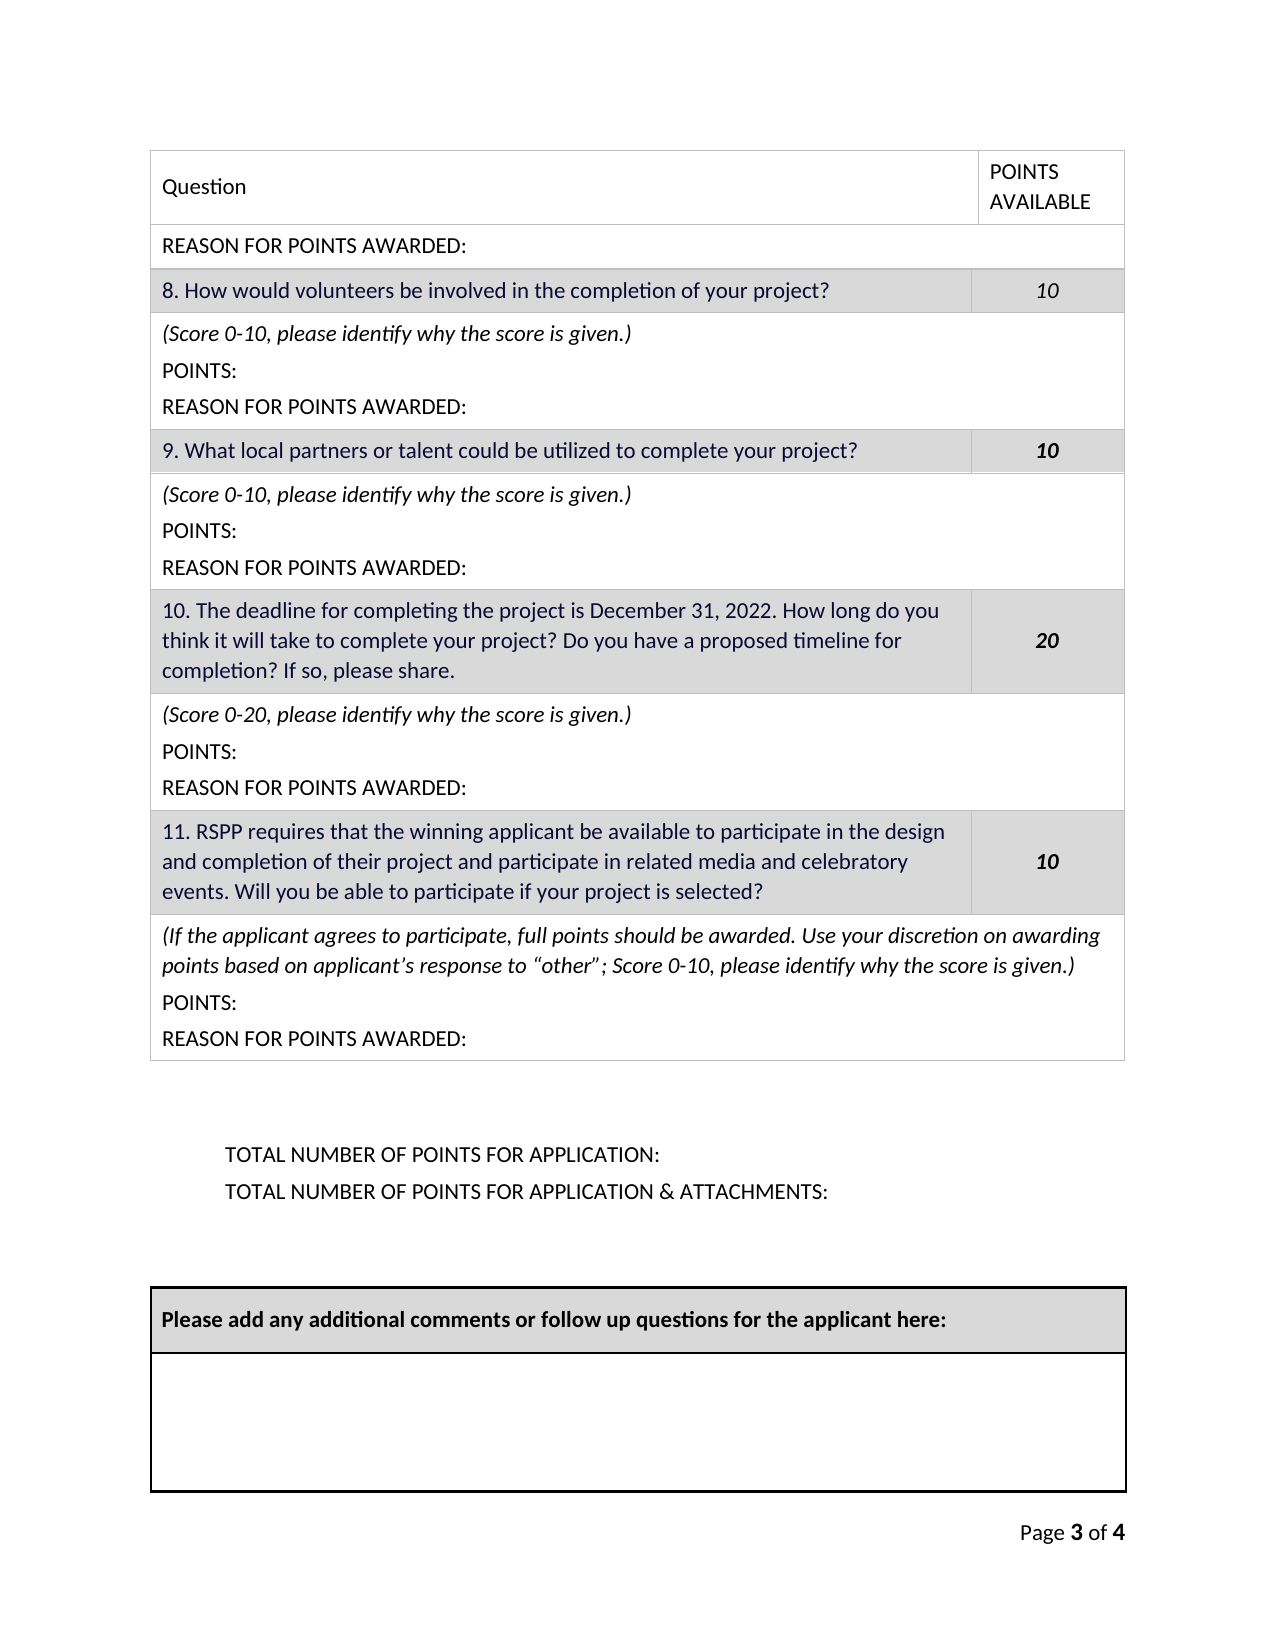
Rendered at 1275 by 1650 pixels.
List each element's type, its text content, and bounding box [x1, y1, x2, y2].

table_cell 11. RSPP requires that the winning applicant be available to participate in the design and completion of their project and participate in related media and celebratory events. Will you be able to participate if your project is selected? [151, 811, 971, 914]
text TOTAL NUMBER OF POINTS FOR APPLICATION & ATTACHMENTS: [225, 1177, 1125, 1205]
text TOTAL NUMBER OF POINTS FOR APPLICATION: [225, 1141, 1125, 1169]
table_cell 10 [972, 430, 1124, 472]
table_cell 9. What local partners or talent could be utilized to complete your project? [151, 430, 971, 472]
table_header 10 [972, 270, 1124, 312]
table_cell 20 [972, 590, 1124, 693]
table_header POINTS AVAILABLE [979, 151, 1124, 224]
table_cell (If the applicant agrees to participate, full points should be awarded. Use your discretion on awarding points based on applicant’s response to “other”; Score 0-10, please identify why the score is given.) POINTS: REASON FOR POINTS AWARDED: [151, 915, 1124, 1060]
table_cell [151, 225, 1124, 267]
table_cell 10. The deadline for completing the project is December 31, 2022. How long do you think it will take to complete your project? Do you have a proposed timeline for completion? If so, please share. [151, 590, 971, 693]
table_cell 10 [972, 811, 1124, 914]
table_cell (Score 0-10, please identify why the score is given.) POINTS: REASON FOR POINTS AWARDED: [151, 313, 1124, 429]
table_cell (Score 0-20, please identify why the score is given.) POINTS: REASON FOR POINTS AWARDED: [151, 694, 1124, 809]
table_header Question [151, 151, 978, 224]
table_cell [152, 1354, 1125, 1490]
table_cell (Score 0-10, please identify why the score is given.) POINTS: REASON FOR POINTS AWARDED: [151, 474, 1124, 589]
table_header 8. How would volunteers be involved in the completion of your project? [151, 270, 971, 312]
table_header Please add any additional comments or follow up questions for the applicant here: [152, 1289, 1125, 1352]
